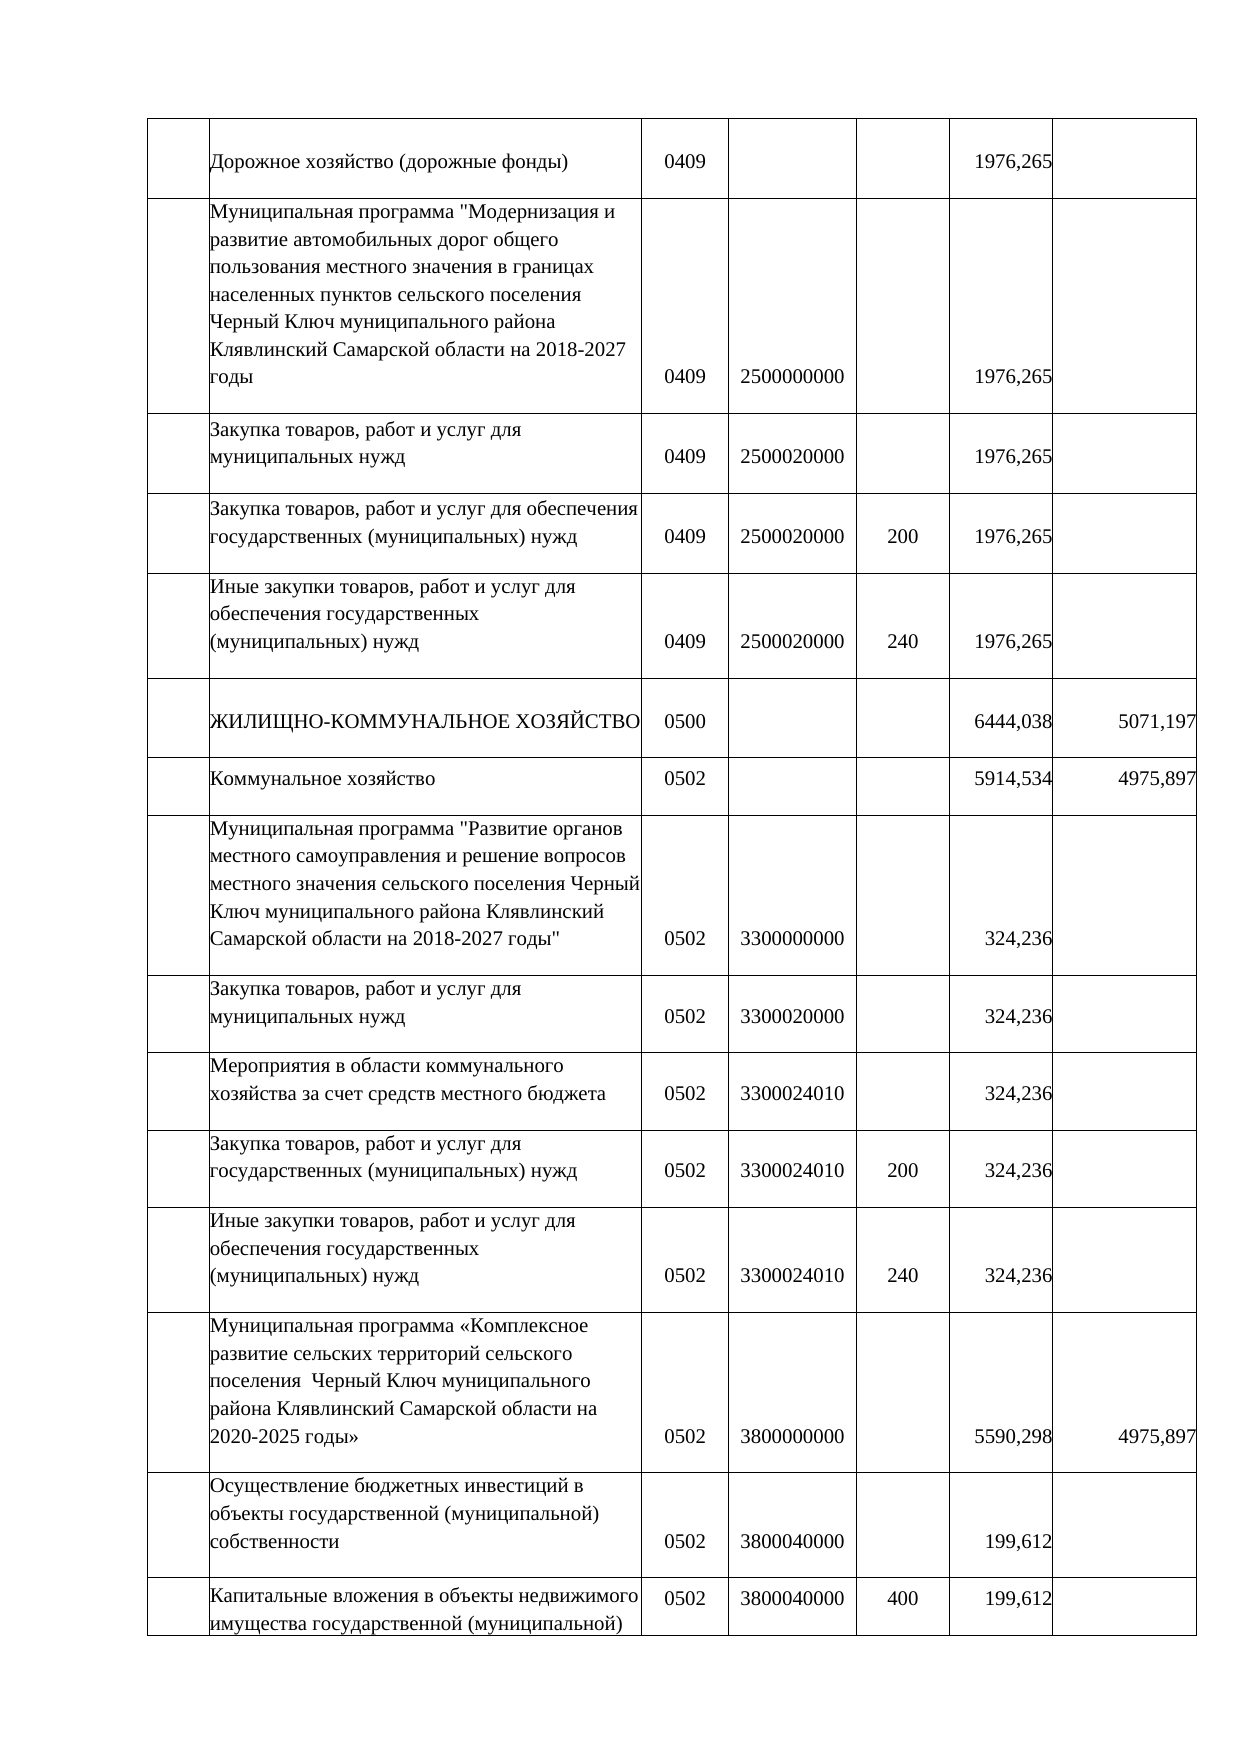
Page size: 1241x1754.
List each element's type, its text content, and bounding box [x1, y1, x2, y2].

table_cell [148, 494, 209, 573]
table_cell 1976,265 [950, 119, 1052, 198]
table_cell [857, 976, 949, 1052]
table_cell [148, 1473, 209, 1577]
table_cell 3800000000 [729, 1313, 856, 1472]
table_cell 3300000000 [729, 816, 856, 975]
table_cell 2500020000 [729, 414, 856, 493]
table_cell 324,236 [950, 816, 1052, 975]
table_cell 0409 [642, 574, 728, 678]
table_cell [1053, 1208, 1196, 1312]
table_cell Муниципальная программа "Модернизация и развитие автомобильных дорог общего пользования местного значения в границах населенных пунктов сельского поселения Черный Ключ муниципального района Клявлинский Самарской области на 2018-2027 годы [210, 199, 641, 413]
table_cell 0502 [642, 1208, 728, 1312]
table_cell [148, 1208, 209, 1312]
table_cell 0409 [642, 119, 728, 198]
table_cell 1976,265 [950, 199, 1052, 413]
table_cell 324,236 [950, 1053, 1052, 1130]
table_cell 0502 [642, 1313, 728, 1472]
table_cell [148, 119, 209, 198]
table_cell [1053, 1473, 1196, 1577]
table_cell [148, 1053, 209, 1130]
table_cell [148, 199, 209, 413]
table_cell 6444,038 [950, 679, 1052, 757]
table_cell 200 [857, 1131, 949, 1207]
table_cell 3300024010 [729, 1053, 856, 1130]
table_cell [729, 758, 856, 815]
table_cell 200 [857, 494, 949, 573]
table_cell [1053, 976, 1196, 1052]
table_cell Осуществление бюджетных инвестиций в объекты государственной (муниципальной) собственности [210, 1473, 641, 1577]
table_cell 3800040000 [729, 1473, 856, 1577]
table_cell [729, 119, 856, 198]
table_cell 1976,265 [950, 574, 1052, 678]
table_cell 0409 [642, 494, 728, 573]
table_cell ЖИЛИЩНО-КОММУНАЛЬНОЕ ХОЗЯЙСТВО [210, 679, 641, 757]
table_cell [857, 758, 949, 815]
table_cell Закупка товаров, работ и услуг для муниципальных нужд [210, 976, 641, 1052]
table_cell 0502 [642, 976, 728, 1052]
table_cell 4975,897 [1053, 1313, 1196, 1472]
table_cell 324,236 [950, 976, 1052, 1052]
table_cell [857, 816, 949, 975]
table_cell Муниципальная программа "Развитие органов местного самоуправления и решение вопросов местного значения сельского поселения Черный Ключ муниципального района Клявлинский Самарской области на 2018-2027 годы" [210, 816, 641, 975]
table_cell [857, 679, 949, 757]
table_cell Закупка товаров, работ и услуг для муниципальных нужд [210, 414, 641, 493]
table_cell Коммунальное хозяйство [210, 758, 641, 815]
table_cell 0502 [642, 1578, 728, 1635]
table_cell 3800040000 [729, 1578, 856, 1635]
table_cell 5590,298 [950, 1313, 1052, 1472]
table_cell Дорожное хозяйство (дорожные фонды) [210, 119, 641, 198]
table_cell 3300024010 [729, 1131, 856, 1207]
table_cell 0409 [642, 199, 728, 413]
table_cell [148, 574, 209, 678]
table_cell [857, 1473, 949, 1577]
table_cell [1053, 414, 1196, 493]
table_cell [857, 1313, 949, 1472]
table_cell Муниципальная программа «Комплексное развитие сельских территорий сельского поселения Черный Ключ муниципального района Клявлинский Самарской области на 2020-2025 годы» [210, 1313, 641, 1472]
table_cell [1053, 119, 1196, 198]
table_cell 2500020000 [729, 574, 856, 678]
table_cell 199,612 [950, 1473, 1052, 1577]
table_cell [148, 1578, 209, 1635]
table_cell 240 [857, 1208, 949, 1312]
table_cell Закупка товаров, работ и услуг для государственных (муниципальных) нужд [210, 1131, 641, 1207]
table_cell 0502 [642, 1131, 728, 1207]
table_cell 0502 [642, 816, 728, 975]
table_cell [148, 816, 209, 975]
table_cell [148, 1131, 209, 1207]
table_cell 2500020000 [729, 494, 856, 573]
table_cell [148, 679, 209, 757]
table_cell Мероприятия в области коммунального хозяйства за счет средств местного бюджета [210, 1053, 641, 1130]
table_cell [148, 976, 209, 1052]
table_cell 4975,897 [1053, 758, 1196, 815]
table_cell [857, 414, 949, 493]
table_cell 240 [857, 574, 949, 678]
table_cell 3300024010 [729, 1208, 856, 1312]
table_cell [1053, 1578, 1196, 1635]
table_cell 0502 [642, 1053, 728, 1130]
table_cell 0502 [642, 758, 728, 815]
table_cell Закупка товаров, работ и услуг для обеспечения государственных (муниципальных) нужд [210, 494, 641, 573]
table_cell 2500000000 [729, 199, 856, 413]
table_cell [857, 199, 949, 413]
table_cell 0502 [642, 1473, 728, 1577]
table_cell [1053, 494, 1196, 573]
table_cell 199,612 [950, 1578, 1052, 1635]
table_cell 0409 [642, 414, 728, 493]
table_cell 5071,197 [1053, 679, 1196, 757]
table_cell 324,236 [950, 1131, 1052, 1207]
table_cell [1053, 1053, 1196, 1130]
table_cell 5914,534 [950, 758, 1052, 815]
table_cell [1053, 1131, 1196, 1207]
table_cell [1053, 574, 1196, 678]
table_cell [857, 1053, 949, 1130]
table_cell [729, 679, 856, 757]
table_cell 1976,265 [950, 494, 1052, 573]
table_cell 400 [857, 1578, 949, 1635]
table_cell [857, 119, 949, 198]
table_cell [148, 1313, 209, 1472]
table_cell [210, 1578, 641, 1635]
table_cell 1976,265 [950, 414, 1052, 493]
table_cell Иные закупки товаров, работ и услуг для обеспечения государственных (муниципальных) нужд [210, 574, 641, 678]
table_cell 324,236 [950, 1208, 1052, 1312]
table_cell 0500 [642, 679, 728, 757]
table_cell [1053, 816, 1196, 975]
table_cell 3300020000 [729, 976, 856, 1052]
table_cell [148, 758, 209, 815]
table_cell [148, 414, 209, 493]
table_cell [1053, 199, 1196, 413]
table_cell Иные закупки товаров, работ и услуг для обеспечения государственных (муниципальных) нужд [210, 1208, 641, 1312]
